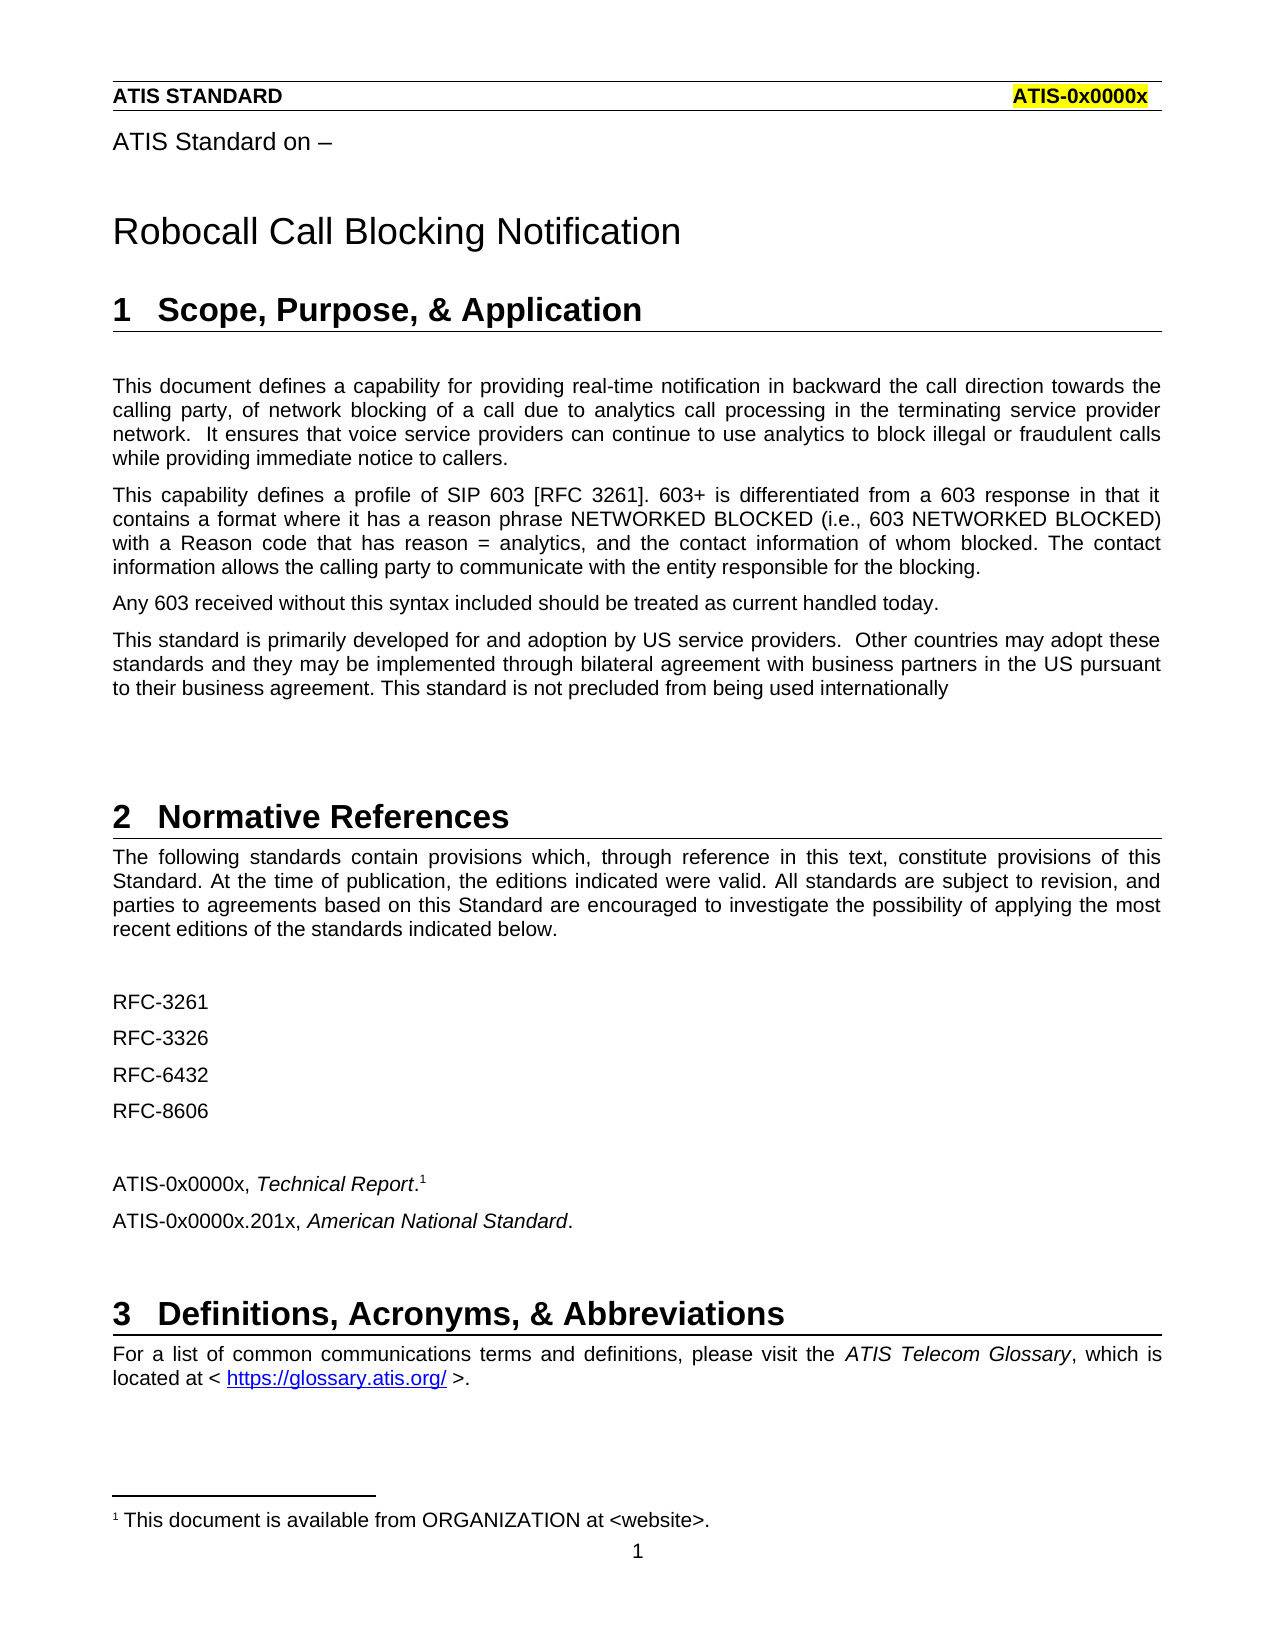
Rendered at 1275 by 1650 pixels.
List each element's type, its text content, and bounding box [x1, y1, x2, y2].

text This capability defines a profile of SIP 603 [RFC 3261]. 603+ is differentiated from a 603 response in that it contains a format where it has a reason phrase NETWORKED BLOCKED (i.e., 603 NETWORKED BLOCKED) with a Reason code that has reason = analytics, and the contact information of whom blocked. The contact information allows the calling party to communicate with the entity responsible for the blocking. [112, 483, 1162, 578]
text Any 603 received without this syntax included should be treated as current handled today. [112, 591, 1162, 615]
text ATIS-0x0000x, Technical Report. [112, 1172, 1162, 1196]
text ATIS-0x0000x.201x, American National Standard. [112, 1208, 1162, 1232]
subtitle Definitions, Acronyms, & Abbreviations [112, 1294, 1162, 1336]
subtitle Scope, Purpose, & Application [112, 290, 1162, 332]
text The following standards contain provisions which, through reference in this text, constitute provisions of this Standard. At the time of publication, the editions indicated were valid. All standards are subject to revision, and parties to agreements based on this Standard are encouraged to investigate the possibility of applying the most recent editions of the standards indicated below. [112, 845, 1162, 941]
text RFC-3326 [112, 1026, 1162, 1050]
text RFC-6432 [112, 1063, 1162, 1087]
text RFC-8606 [112, 1099, 1162, 1123]
subtitle Normative References [112, 797, 1162, 839]
text This standard is primarily developed for and adoption by US service providers. Other countries may adopt these standards and they may be implemented through bilateral agreement with business partners in the US pursuant to their business agreement. This standard is not precluded from being used internationally [112, 627, 1162, 699]
text This document defines a capability for providing real-time notification in backward the call direction towards the calling party, of network blocking of a call due to analytics call processing in the terminating service provider network. It ensures that voice service providers can continue to use analytics to block illegal or fraudulent calls while providing immediate notice to callers. [112, 374, 1162, 470]
text RFC-3261 [112, 990, 1162, 1014]
text For a list of common communications terms and definitions, please visit the ATIS Telecom Glossary, which is located at < https://glossary.atis.org/ >. [112, 1342, 1162, 1390]
